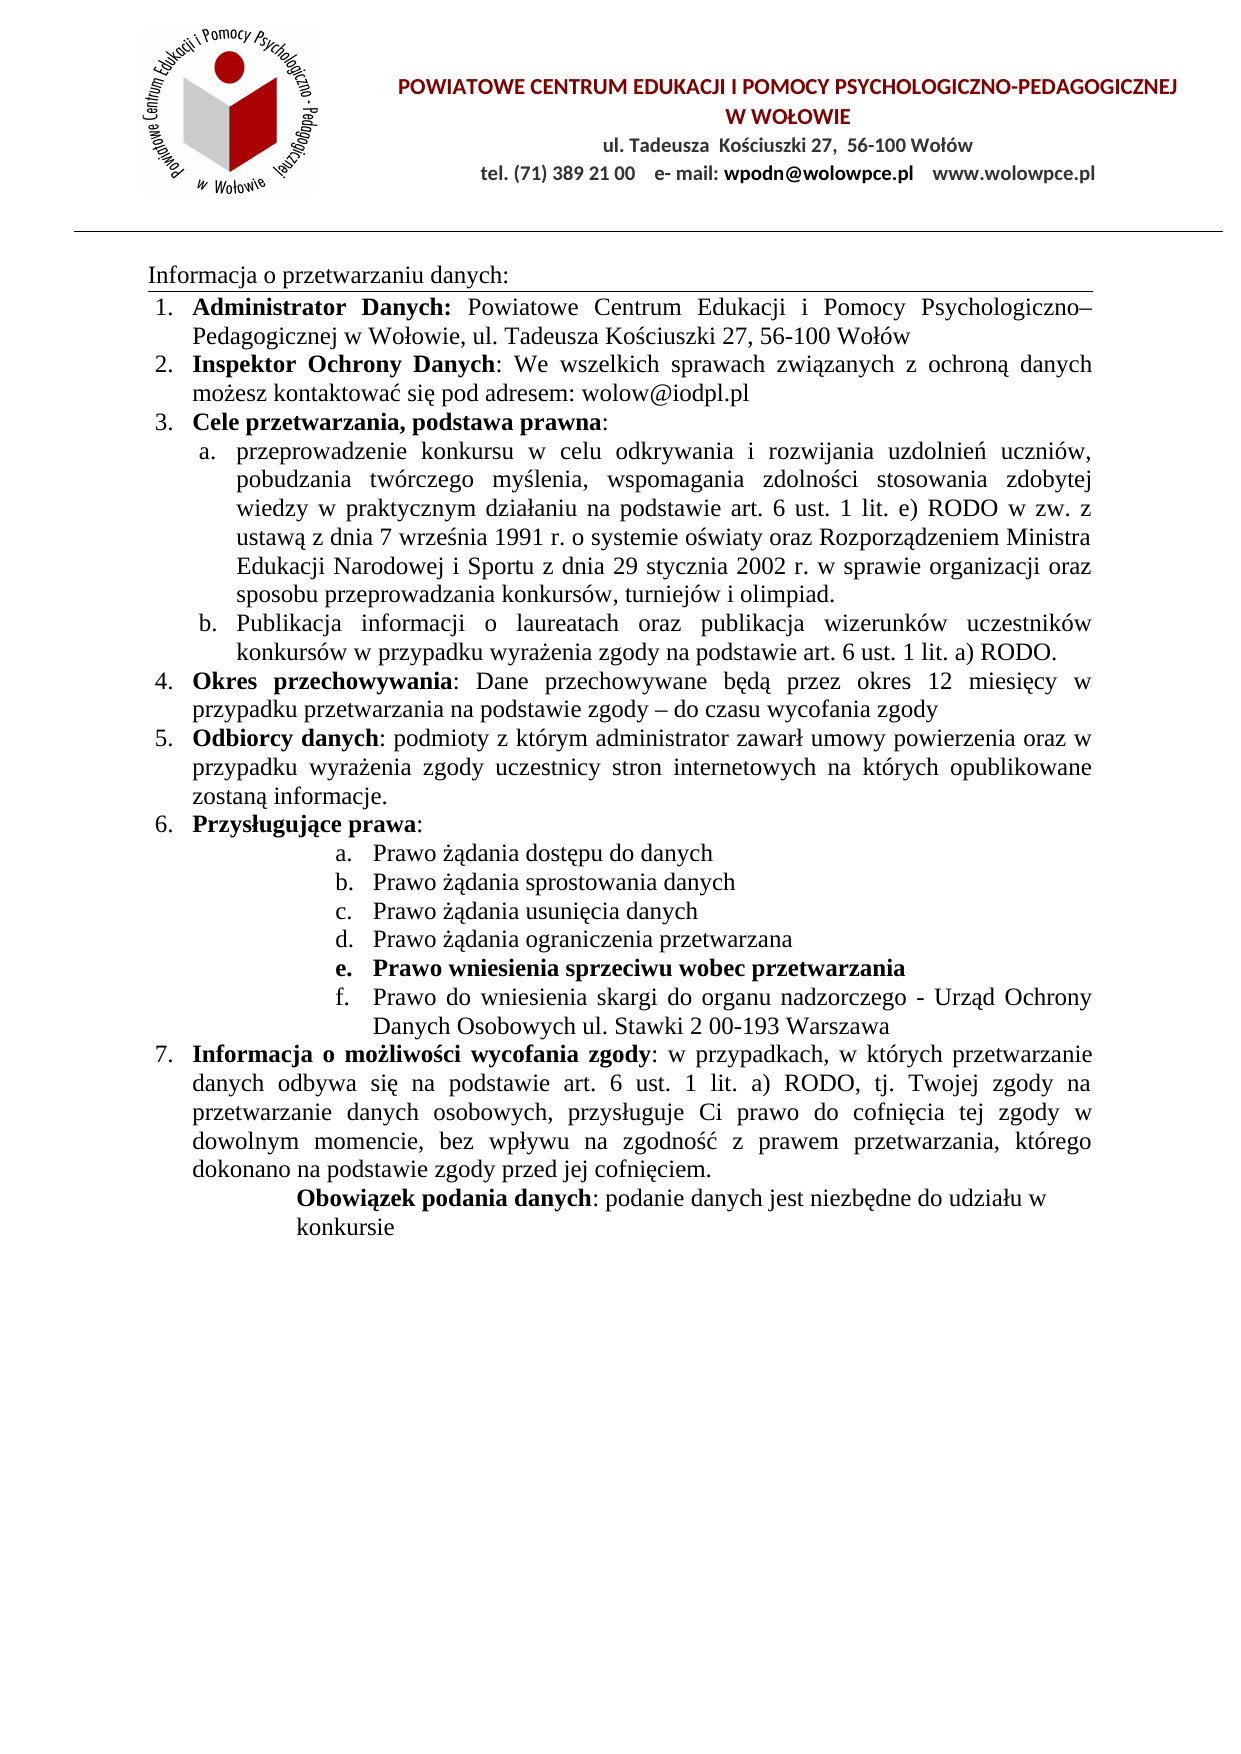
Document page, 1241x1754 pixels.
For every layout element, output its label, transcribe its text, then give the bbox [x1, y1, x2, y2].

list przeprowadzenie konkursu w celu odkrywania i rozwijania uzdolnień uczniów, pobudzania twórczego myślenia, wspomagania zdolności stosowania zdobytej wiedzy w praktycznym działaniu na podstawie art. 6 ust. 1 lit. e) RODO w zw. z ustawą z dnia 7 września 1991 r. o systemie oświaty oraz Rozporządzeniem Ministra Edukacji Narodowej i Sportu z dnia 29 stycznia 2002 r. w sprawie organizacji oraz sposobu przeprowadzania konkursów, turniejów i olimpiad. [199, 436, 1093, 608]
picture [142, 29, 318, 194]
list Publikacja informacji o laureatach oraz publikacja wizerunków uczestników konkursów w przypadku wyrażenia zgody na podstawie art. 6 ust. 1 lit. a) RODO. [199, 608, 1093, 666]
list Odbiorcy danych: podmioty z którym administrator zawarł umowy powierzenia oraz w przypadku wyrażenia zgody uczestnicy stron internetowych na których opublikowane zostaną informacje. [154, 723, 1093, 809]
list Informacja o możliwości wycofania zgody: w przypadkach, w których przetwarzanie danych odbywa się na podstawie art. 6 ust. 1 lit. a) RODO, tj. Twojej zgody na przetwarzanie danych osobowych, przysługuje Ci prawo do cofnięcia tej zgody w dowolnym momencie, bez wpływu na zgodność z prawem przetwarzania, którego dokonano na podstawie zgody przed jej cofnięciem. [154, 1039, 1093, 1183]
list Prawo żądania sprostowania danych [335, 867, 1093, 896]
list Administrator Danych: Powiatowe Centrum Edukacji i Pomocy Psychologiczno–Pedagogicznej w Wołowie, ul. Tadeusza Kościuszki 27, 56-100 Wołów [154, 292, 1093, 349]
list Przysługujące prawa: [154, 809, 1093, 838]
list Okres przechowywania: Dane przechowywane będą przez okres 12 miesięcy w przypadku przetwarzania na podstawie zgody – do czasu wycofania zgody [154, 666, 1093, 723]
list Prawo wniesienia sprzeciwu wobec przetwarzania [335, 953, 1093, 982]
list Prawo żądania ograniczenia przetwarzana [335, 924, 1093, 953]
list Prawo do wniesienia skargi do organu nadzorczego - Urząd Ochrony Danych Osobowych ul. Stawki 2 00-193 Warszawa [335, 982, 1093, 1039]
list Cele przetwarzania, podstawa prawna: [154, 407, 1093, 436]
list Prawo żądania usunięcia danych [335, 896, 1093, 924]
list Inspektor Ochrony Danych: We wszelkich sprawach związanych z ochroną danych możesz kontaktować się pod adresem: wolow@iodpl.pl [154, 349, 1093, 407]
text Informacja o przetwarzaniu danych: [148, 260, 1093, 291]
text Obowiązek podania danych: podanie danych jest niezbędne do udziału w konkursie [296, 1183, 1093, 1241]
list Prawo żądania dostępu do danych [335, 838, 1093, 867]
